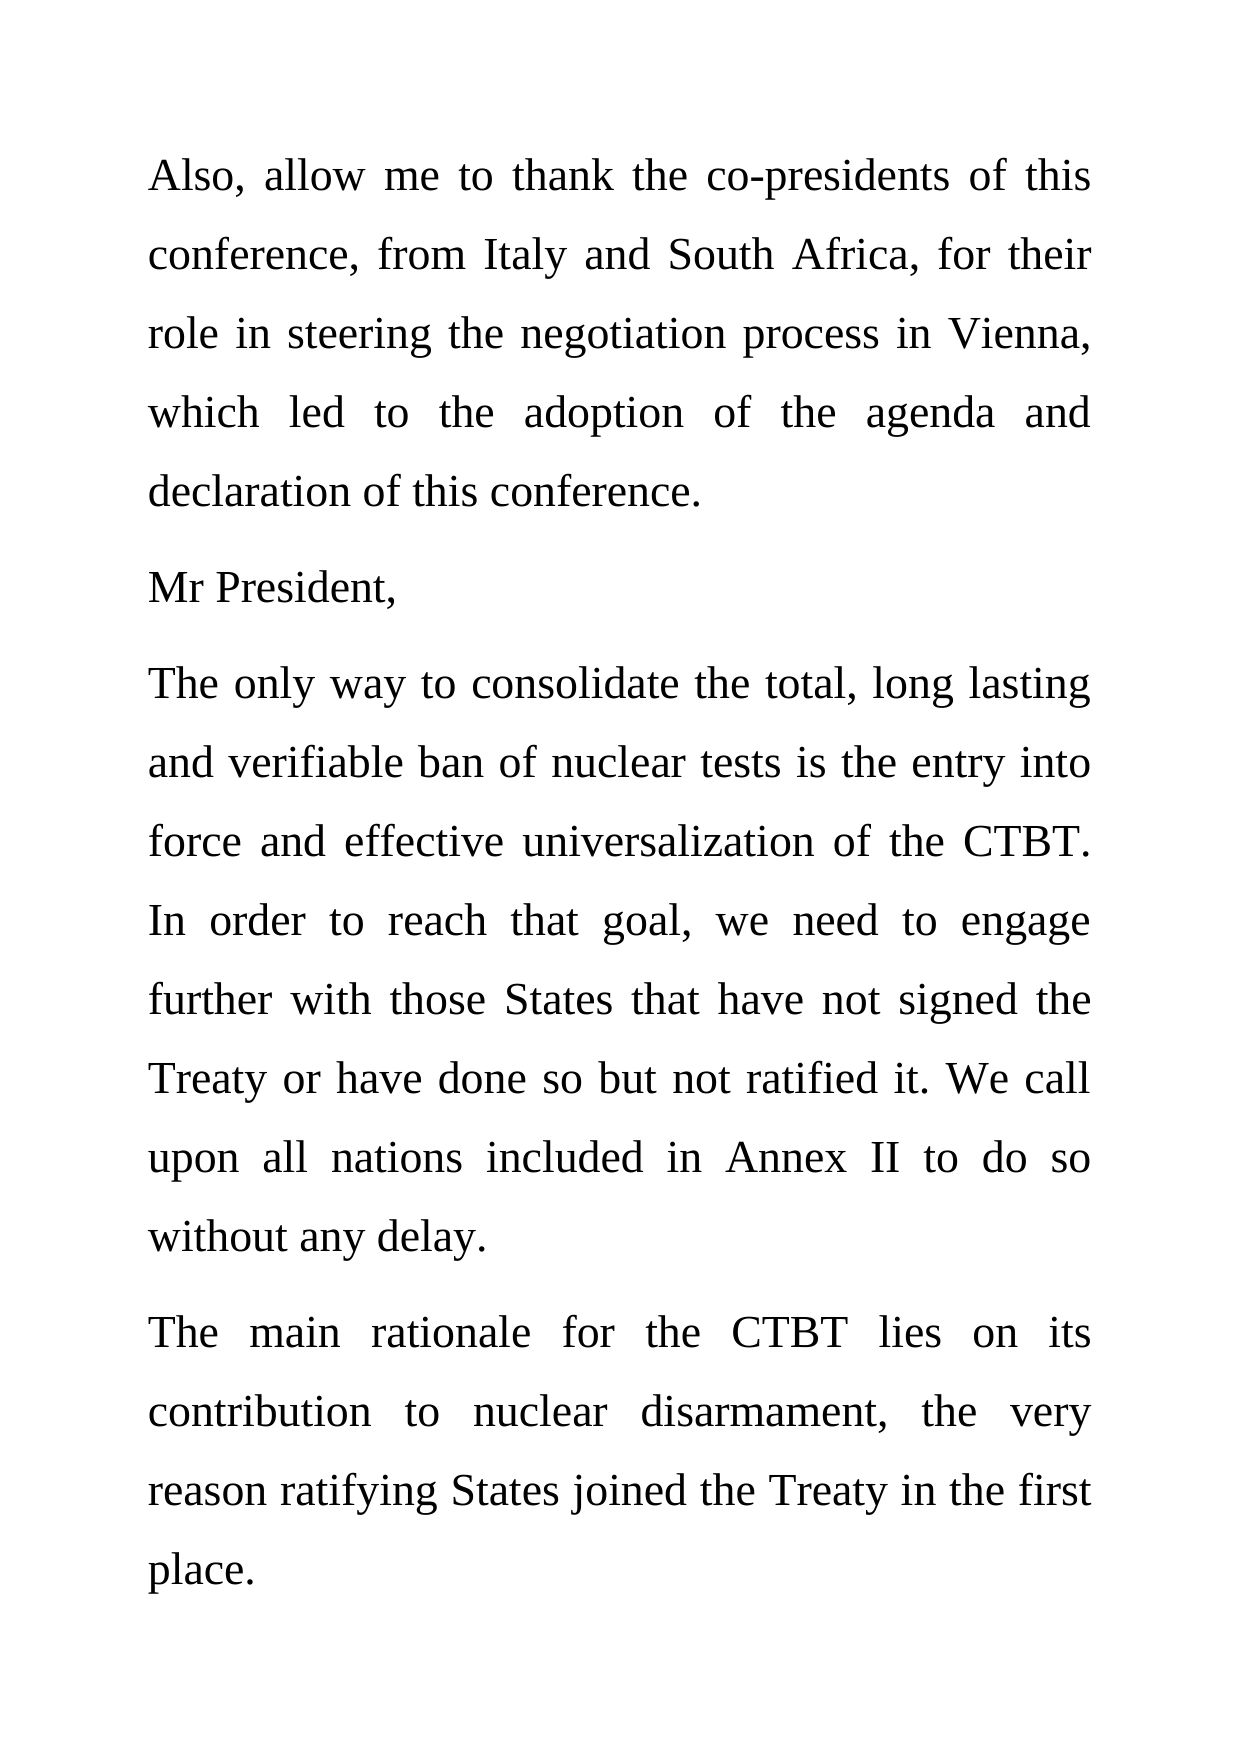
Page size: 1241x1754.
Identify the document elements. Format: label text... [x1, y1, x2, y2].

text The only way to consolidate the total, long lasting and verifiable ban of nuclear tests is the entry into force and effective universalization of the CTBT. In order to reach that goal, we need to engage further with those States that have not signed the Treaty or have done so but not ratified it. We call upon all nations included in Annex II to do so without any delay. [148, 655, 1093, 1261]
text Mr President, [148, 559, 1093, 612]
text The main rationale for the CTBT lies on its contribution to nuclear disarmament, the very reason ratifying States joined the Treaty in the first place. [148, 1304, 1093, 1594]
text Also, allow me to thank the co-presidents of this conference, from Italy and South Africa, for their role in steering the negotiation process in Vienna, which led to the adoption of the agenda and declaration of this conference. [148, 148, 1093, 517]
